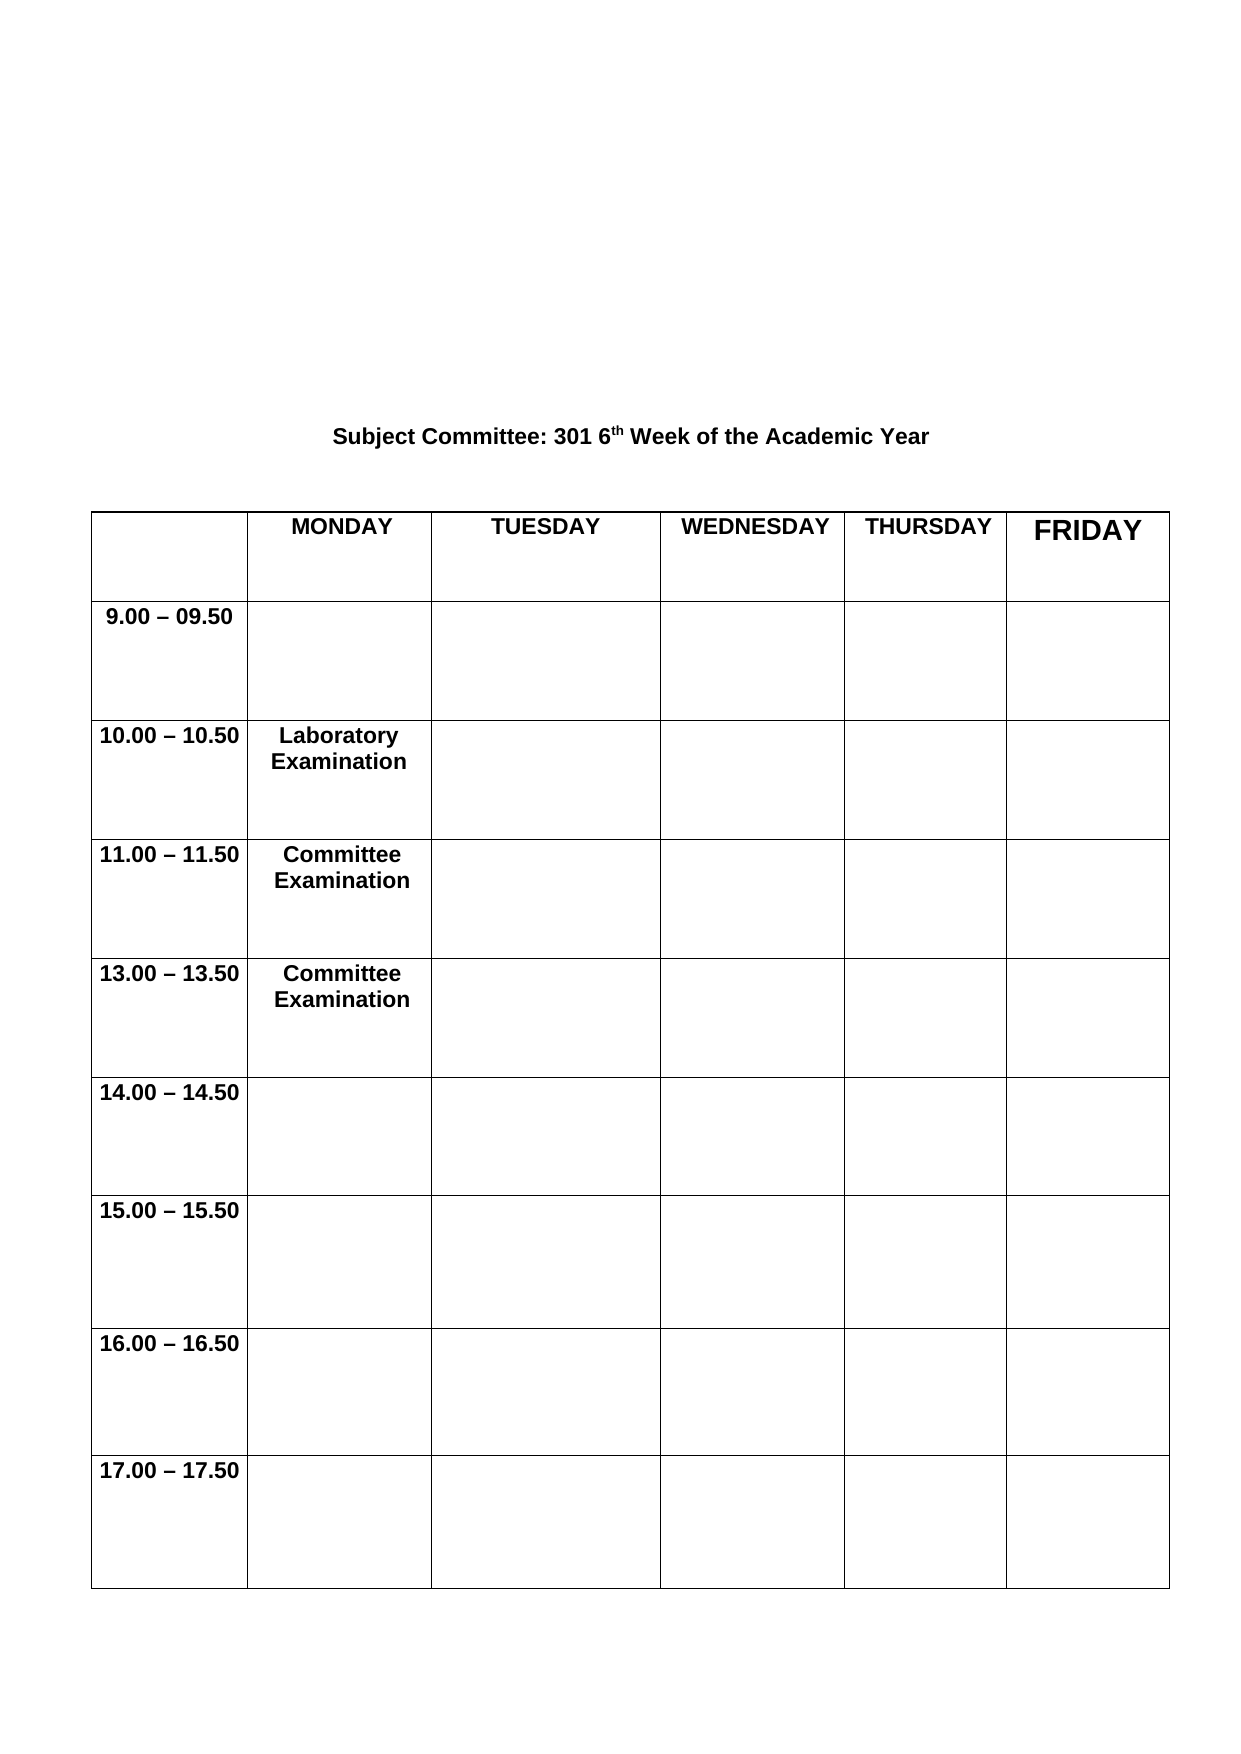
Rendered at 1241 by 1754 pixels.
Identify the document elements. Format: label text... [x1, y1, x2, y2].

table_header THURSDAY [845, 513, 1006, 601]
table_cell [1007, 602, 1169, 720]
table_cell [1007, 840, 1169, 958]
table_cell 15.00 – 15.50 [92, 1196, 247, 1328]
table_cell Laboratory Examination [248, 721, 431, 839]
table_cell [661, 1078, 844, 1195]
table_header WEDNESDAY [661, 513, 844, 601]
table_cell [845, 721, 1006, 839]
table_cell 9.00 – 09.50 [92, 602, 247, 720]
table_cell [845, 1196, 1006, 1328]
table_cell [1007, 1078, 1169, 1195]
table_cell [845, 1078, 1006, 1195]
table_cell [661, 721, 844, 839]
table_cell [845, 1456, 1006, 1588]
table_cell [1007, 1329, 1169, 1455]
table_cell [661, 1329, 844, 1455]
table_cell [1007, 1456, 1169, 1588]
table_cell [248, 602, 431, 720]
table_cell [432, 1078, 660, 1195]
table_cell [1007, 721, 1169, 839]
table_cell 17.00 – 17.50 [92, 1456, 247, 1588]
table_cell [432, 1456, 660, 1588]
table_cell 14.00 – 14.50 [92, 1078, 247, 1195]
table_header MONDAY [248, 513, 431, 601]
table_cell [432, 840, 660, 958]
table_cell [661, 1196, 844, 1328]
table_cell [661, 959, 844, 1077]
table_cell [432, 602, 660, 720]
table_cell [248, 1329, 431, 1455]
table_cell [845, 602, 1006, 720]
table_cell [432, 721, 660, 839]
table_cell [432, 1329, 660, 1455]
table_cell [248, 1196, 431, 1328]
table_header FRIDAY [1007, 513, 1169, 601]
table_cell [248, 1078, 431, 1195]
table_cell [845, 1329, 1006, 1455]
table_cell [432, 959, 660, 1077]
table_cell [845, 840, 1006, 958]
table_cell [248, 1456, 431, 1588]
table_cell Committee Examination [248, 959, 431, 1077]
table_cell [661, 1456, 844, 1588]
table_cell [1007, 959, 1169, 1077]
table_cell 11.00 – 11.50 [92, 840, 247, 958]
table_cell [432, 1196, 660, 1328]
table_cell Committee Examination [248, 840, 431, 958]
table_cell 13.00 – 13.50 [92, 959, 247, 1077]
table_cell [845, 959, 1006, 1077]
table_cell [661, 602, 844, 720]
table_header [92, 513, 247, 601]
text Subject Committee: 301 6th Week of the Academic Year [111, 423, 929, 449]
table_cell 16.00 – 16.50 [92, 1329, 247, 1455]
table_cell 10.00 – 10.50 [92, 721, 247, 839]
table_cell [661, 840, 844, 958]
table_header TUESDAY [432, 513, 660, 601]
table_cell [1007, 1196, 1169, 1328]
